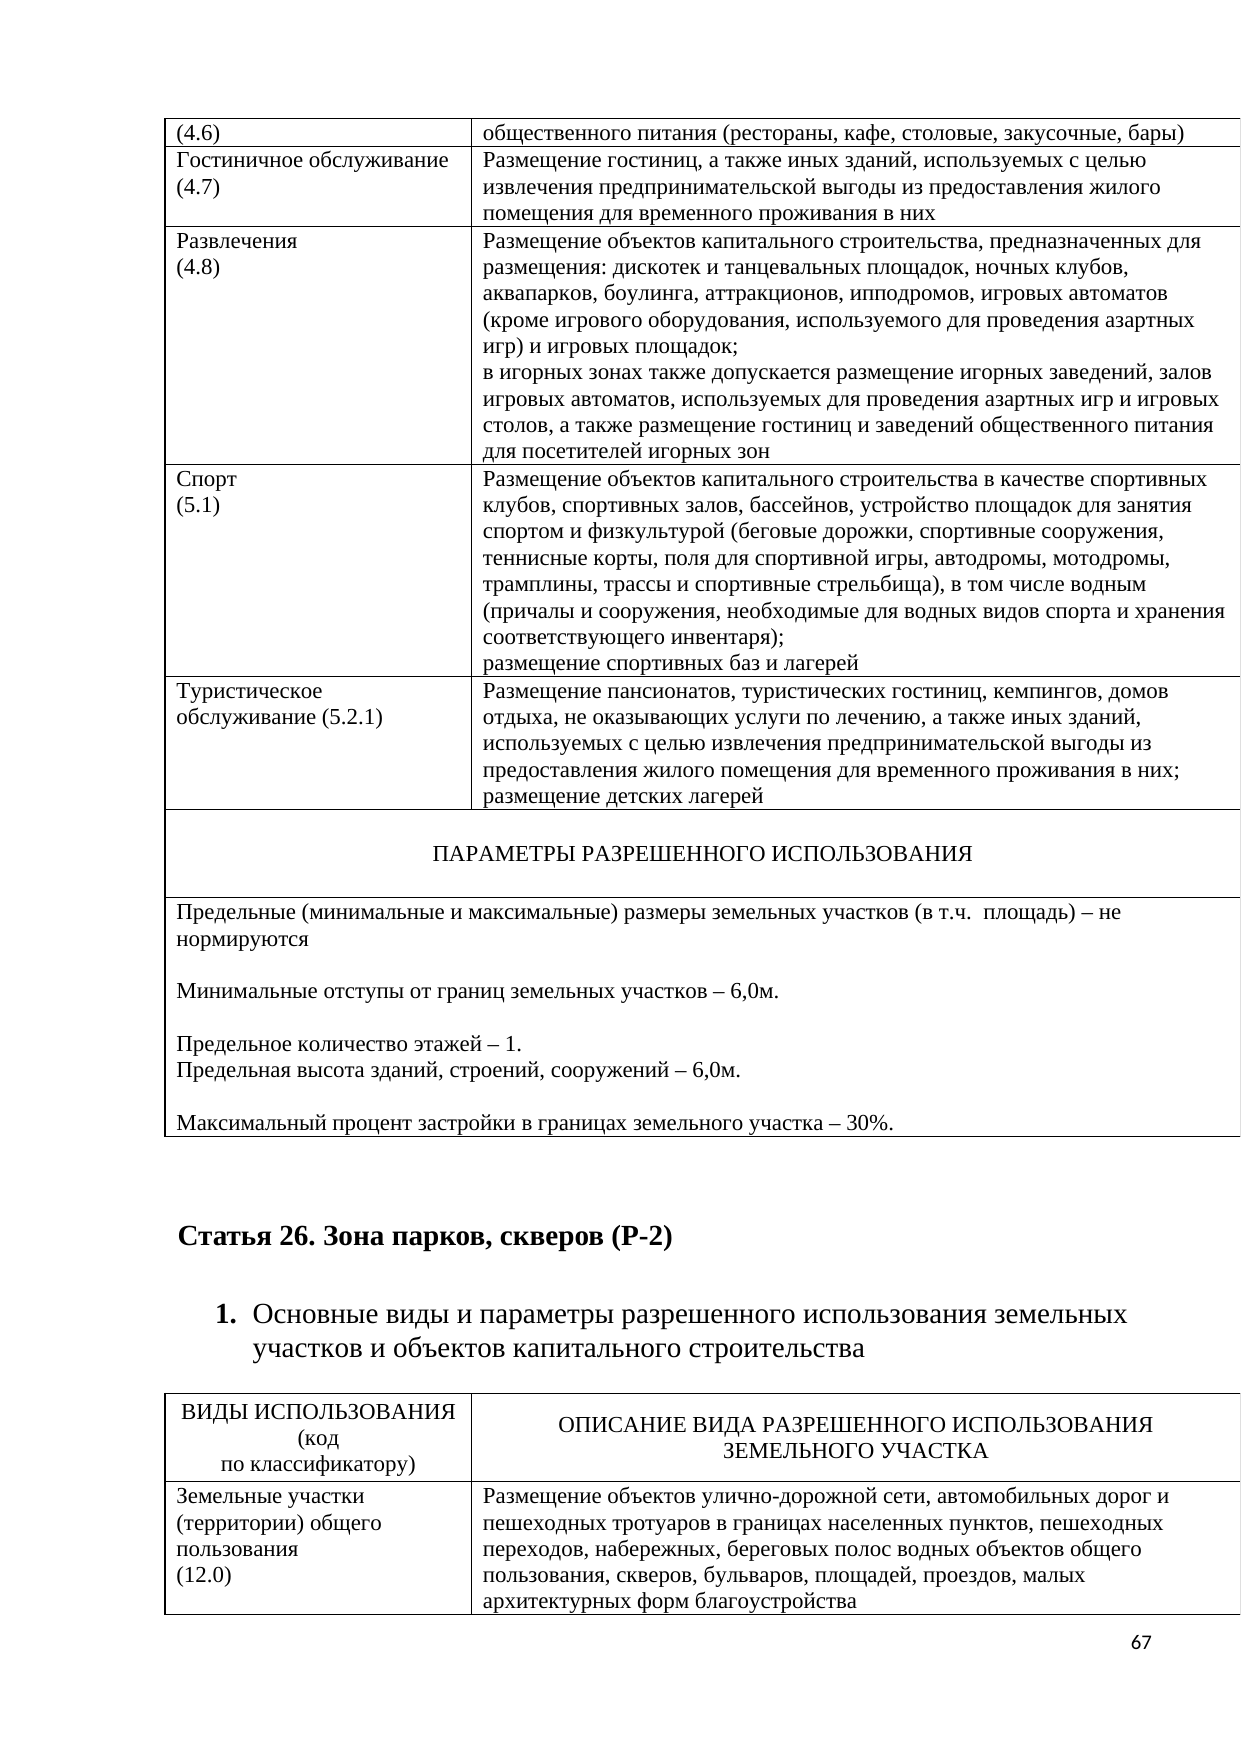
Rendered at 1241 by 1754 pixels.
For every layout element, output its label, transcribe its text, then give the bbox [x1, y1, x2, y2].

table_cell Спорт (5.1) [166, 465, 471, 676]
table_cell Развлечения (4.8) [166, 227, 471, 464]
table_cell Размещение пансионатов, туристических гостиниц, кемпингов, домов отдыха, не оказывающих услуги по лечению, а также иных зданий, используемых с целью извлечения предпринимательской выгоды из предоставления жилого помещения для временного проживания в них; размещение детских лагерей [472, 677, 1240, 809]
table_cell ПАРАМЕТРЫ РАЗРЕШЕННОГО ИСПОЛЬЗОВАНИЯ [166, 810, 1240, 897]
table_cell Размещение объектов капитального строительства, предназначенных для размещения: дискотек и танцевальных площадок, ночных клубов, аквапарков, боулинга, аттракционов, ипподромов, игровых автоматов (кроме игрового оборудования, используемого для проведения азартных игр) и игровых площадок; в игорных зонах также допускается размещение игорных заведений, залов игровых автоматов, используемых для проведения азартных игр и игровых столов, а также размещение гостиниц и заведений общественного питания для посетителей игорных зон [472, 227, 1240, 464]
table_cell Размещение объектов улично-дорожной сети, автомобильных дорог и пешеходных тротуаров в границах населенных пунктов, пешеходных переходов, набережных, береговых полос водных объектов общего пользования, скверов, бульваров, площадей, проездов, малых архитектурных форм благоустройства [472, 1482, 1240, 1614]
text Статья 26. Зона парков, скверов (Р-2) [177, 1218, 1152, 1252]
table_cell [166, 119, 471, 146]
table_cell Предельные (минимальные и максимальные) размеры земельных участков (в т.ч. площадь) – не нормируются Минимальные отступы от границ земельных участков – 6,0м. Предельное количество этажей – 1. Предельная высота зданий, строений, сооружений – 6,0м. Максимальный процент застройки в границах земельного участка – 30%. [166, 898, 1240, 1136]
table_cell Размещение объектов капитального строительства в качестве спортивных клубов, спортивных залов, бассейнов, устройство площадок для занятия спортом и физкультурой (беговые дорожки, спортивные сооружения, теннисные корты, поля для спортивной игры, автодромы, мотодромы, трамплины, трассы и спортивные стрельбища), в том числе водным (причалы и сооружения, необходимые для водных видов спорта и хранения соответствующего инвентаря); размещение спортивных баз и лагерей [472, 465, 1240, 676]
table_header ОПИСАНИЕ ВИДА РАЗРЕШЕННОГО ИСПОЛЬЗОВАНИЯ ЗЕМЕЛЬНОГО УЧАСТКА [472, 1394, 1240, 1481]
table_cell Гостиничное обслуживание (4.7) [166, 147, 471, 226]
table_cell Размещение гостиниц, а также иных зданий, используемых с целью извлечения предпринимательской выгоды из предоставления жилого помещения для временного проживания в них [472, 147, 1240, 226]
table_cell Туристическое обслуживание (5.2.1) [166, 677, 471, 809]
table_header ВИДЫ ИСПОЛЬЗОВАНИЯ (код по классификатору) [166, 1394, 471, 1481]
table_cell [472, 119, 1240, 146]
table_cell Земельные участки (территории) общего пользования (12.0) [166, 1482, 471, 1614]
list Основные виды и параметры разрешенного использования земельных участков и объектов капитального строительства [215, 1297, 1152, 1364]
